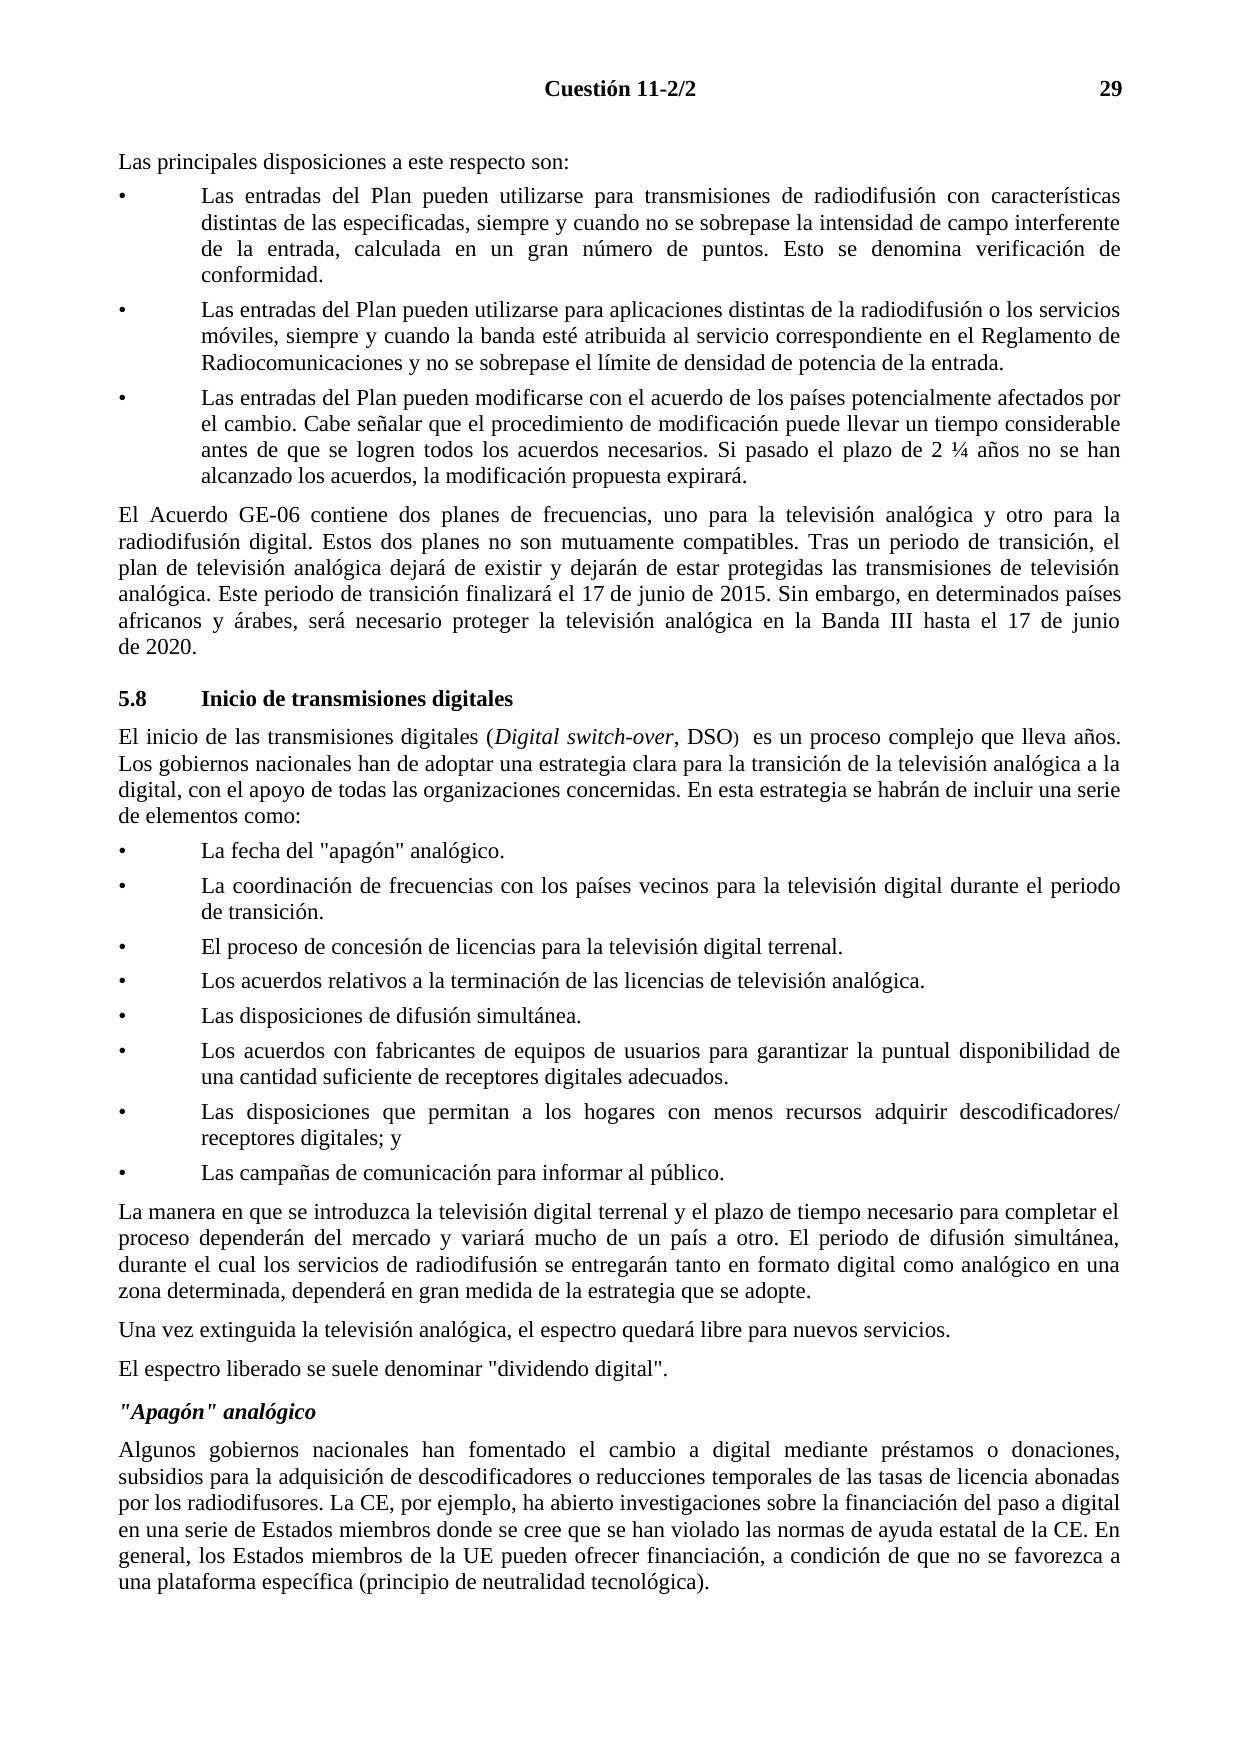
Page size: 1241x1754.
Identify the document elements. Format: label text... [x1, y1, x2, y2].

text Una vez extinguida la televisión analógica, el espectro quedará libre para nuevos servicios. [118, 1316, 1122, 1342]
text • Las entradas del Plan pueden utilizarse para transmisiones de radiodifusión con características distintas de las especificadas, siempre y cuando no se sobrepase la intensidad de campo interferente de la entrada, calculada en un gran número de puntos. Esto se denomina verificación de conformidad. [118, 182, 1122, 288]
text • La coordinación de frecuencias con los países vecinos para la televisión digital durante el periodo de transición. [118, 872, 1122, 924]
text La manera en que se introduzca la televisión digital terrenal y el plazo de tiempo necesario para completar el proceso dependerán del mercado y variará mucho de un país a otro. El periodo de difusión simultánea, durante el cual los servicios de radiodifusión se entregarán tanto en formato digital como analógico en una zona determinada, dependerá en gran medida de la estrategia que se adopte. [118, 1198, 1122, 1303]
text El Acuerdo GE-06 contiene dos planes de frecuencias, uno para la televisión analógica y otro para la radiodifusión digital. Estos dos planes no son mutuamente compatibles. Tras un periodo de transición, el plan de televisión analógica dejará de existir y dejarán de estar protegidas las transmisiones de televisión analógica. Este periodo de transición finalizará el 17 de junio de 2015. Sin embargo, en determinados países africanos y árabes, será necesario proteger la televisión analógica en la Banda III hasta el 17 de junio de 2020. [118, 501, 1122, 659]
text • La fecha del "apagón" analógico. [118, 837, 1122, 863]
text Algunos gobiernos nacionales han fomentado el cambio a digital mediante préstamos o donaciones, subsidios para la adquisición de descodificadores o reducciones temporales de las tasas de licencia abonadas por los radiodifusores. La CE, por ejemplo, ha abierto investigaciones sobre la financiación del paso a digital en una serie de Estados miembros donde se cree que se han violado las normas de ayuda estatal de la CE. En general, los Estados miembros de la UE pueden ofrecer financiación, a condición de que no se favorezca a una plataforma específica (principio de neutralidad tecnológica). [118, 1437, 1122, 1595]
text • Las campañas de comunicación para informar al público. [118, 1159, 1122, 1185]
text • Las entradas del Plan pueden modificarse con el acuerdo de los países potencialmente afectados por el cambio. Cabe señalar que el procedimiento de modificación puede llevar un tiempo considerable antes de que se logren todos los acuerdos necesarios. Si pasado el plazo de 2 ¼ años no se han alcanzado los acuerdos, la modificación propuesta expirará. [118, 383, 1122, 489]
text • Las disposiciones que permitan a los hogares con menos recursos adquirir descodificadores/ receptores digitales; y [118, 1098, 1122, 1151]
text • Las disposiciones de difusión simultánea. [118, 1002, 1122, 1029]
text • Los acuerdos relativos a la terminación de las licencias de televisión analógica. [118, 968, 1122, 994]
subtitle 5.8 Inicio de transmisiones digitales [118, 684, 1122, 711]
text El inicio de las transmisiones digitales (Digital switch-over, DSO) es un proceso complejo que lleva años. Los gobiernos nacionales han de adoptar una estrategia clara para la transición de la televisión analógica a la digital, con el apoyo de todas las organizaciones concernidas. En esta estrategia se habrán de incluir una serie de elementos como: [118, 723, 1122, 829]
text • El proceso de concesión de licencias para la televisión digital terrenal. [118, 933, 1122, 959]
text • Los acuerdos con fabricantes de equipos de usuarios para garantizar la puntual disponibilidad de una cantidad suficiente de receptores digitales adecuados. [118, 1037, 1122, 1090]
text Las principales disposiciones a este respecto son: [118, 148, 1122, 174]
text • Las entradas del Plan pueden utilizarse para aplicaciones distintas de la radiodifusión o los servicios móviles, siempre y cuando la banda esté atribuida al servicio correspondiente en el Reglamento de Radiocomunicaciones y no se sobrepase el límite de densidad de potencia de la entrada. [118, 296, 1122, 375]
subtitle "Apagón" analógico [118, 1398, 1122, 1424]
text El espectro liberado se suele denominar "dividendo digital". [118, 1355, 1122, 1381]
